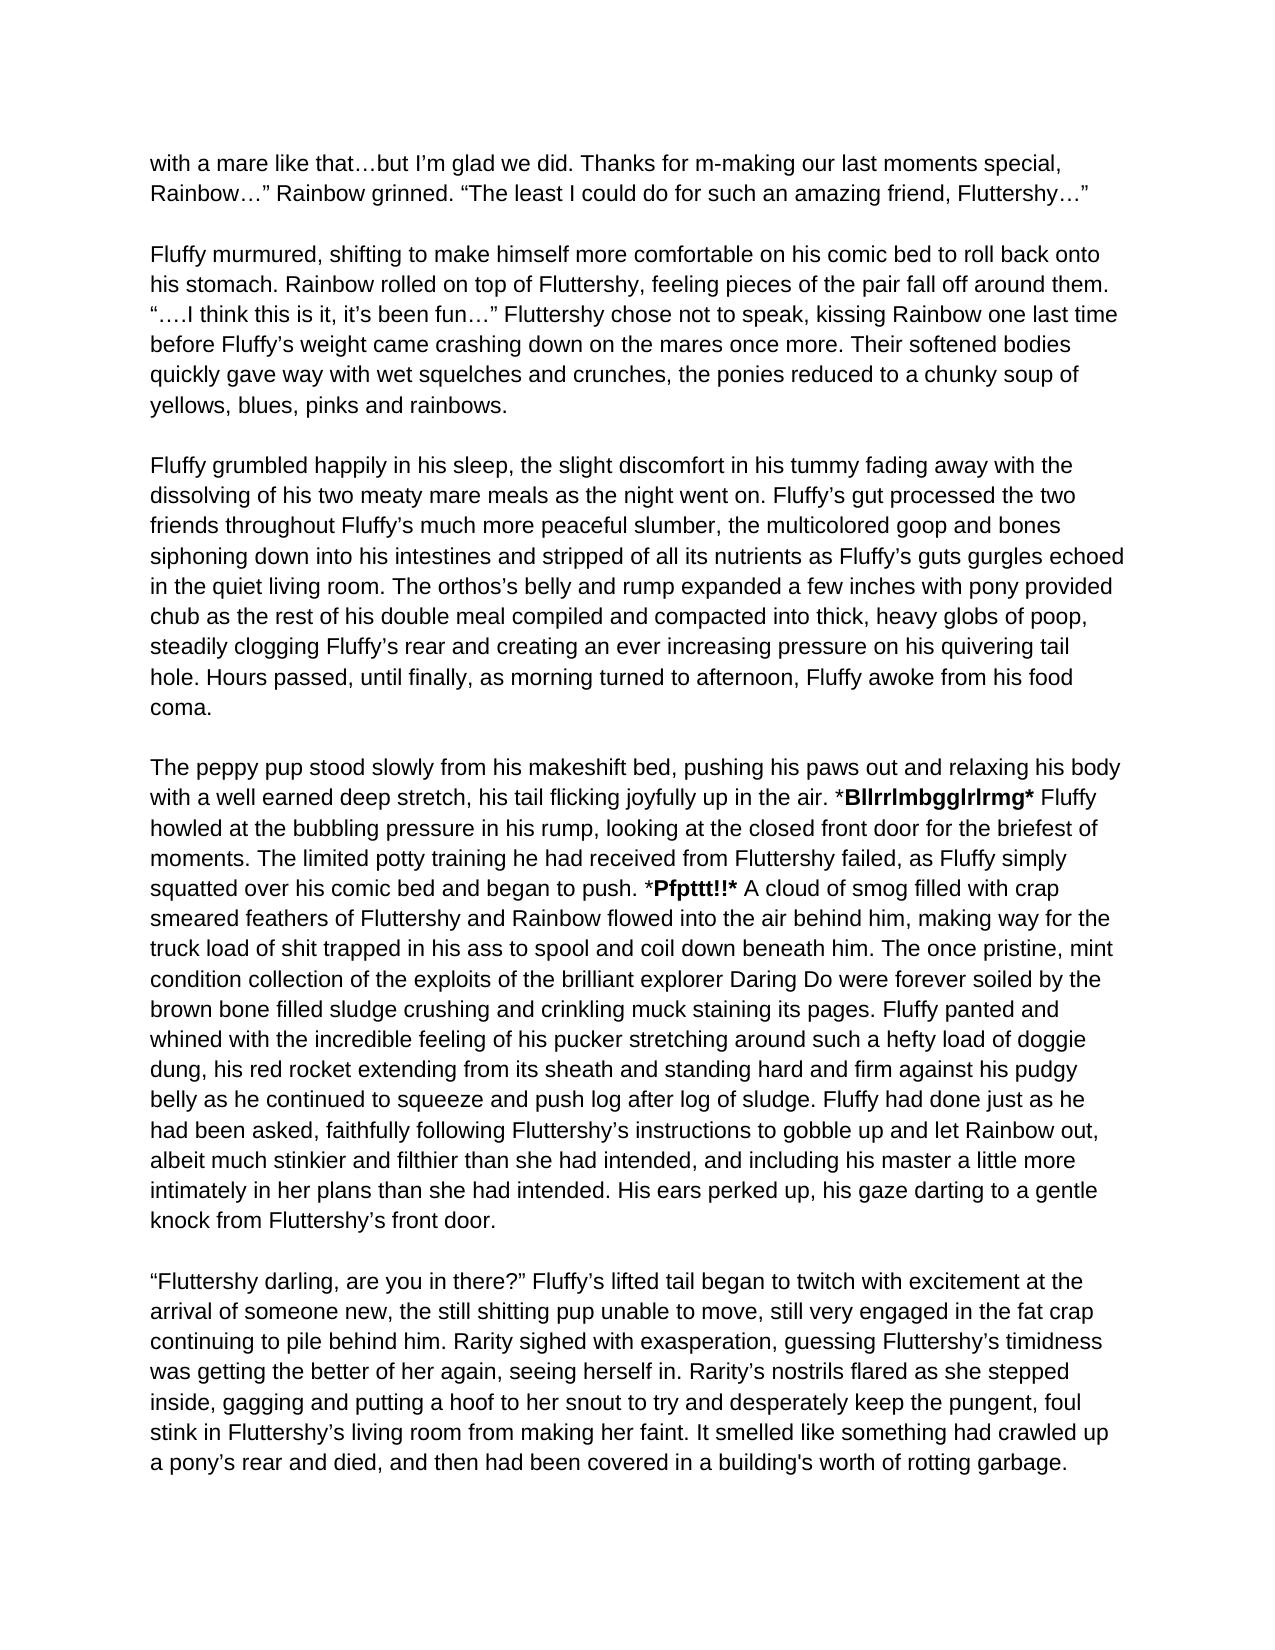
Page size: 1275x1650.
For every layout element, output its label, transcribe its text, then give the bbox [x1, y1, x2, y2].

text Fluffy murmured, shifting to make himself more comfortable on his comic bed to roll back onto his stomach. Rainbow rolled on top of Fluttershy, feeling pieces of the pair fall off around them. “….I think this is it, it’s been fun…” Fluttershy chose not to speak, kissing Rainbow one last time before Fluffy’s weight came crashing down on the mares once more. Their softened bodies quickly gave way with wet squelches and crunches, the ponies reduced to a chunky soup of yellows, blues, pinks and rainbows. [150, 241, 1125, 418]
text The peppy pup stood slowly from his makeshift bed, pushing his paws out and relaxing his body with a well earned deep stretch, his tail flicking joyfully up in the air. *Bllrrlmbgglrlrmg* Fluffy howled at the bubbling pressure in his rump, looking at the closed front door for the briefest of moments. The limited potty training he had received from Fluttershy failed, as Fluffy simply squatted over his comic bed and began to push. *Pfpttt!!* A cloud of smog filled with crap smeared feathers of Fluttershy and Rainbow flowed into the air behind him, making way for the truck load of shit trapped in his ass to spool and coil down beneath him. The once pristine, mint condition collection of the exploits of the brilliant explorer Daring Do were forever soiled by the brown bone filled sludge crushing and crinkling muck staining its pages. Fluffy panted and whined with the incredible feeling of his pucker stretching around such a hefty load of doggie dung, his red rocket extending from its sheath and standing hard and firm against his pudgy belly as he continued to squeeze and push log after log of sludge. Fluffy had done just as he had been asked, faithfully following Fluttershy’s instructions to gobble up and let Rainbow out, albeit much stinkier and filthier than she had intended, and including his master a little more intimately in her plans than she had intended. His ears perked up, his gaze darting to a gentle knock from Fluttershy’s front door. [150, 754, 1125, 1234]
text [150, 1268, 1125, 1475]
text Fluffy grumbled happily in his sleep, the slight discomfort in his tummy fading away with the dissolving of his two meaty mare meals as the night went on. Fluffy’s gut processed the two friends throughout Fluffy’s much more peaceful slumber, the multicolored goop and bones siphoning down into his intestines and stripped of all its nutrients as Fluffy’s guts gurgles echoed in the quiet living room. The orthos’s belly and rump expanded a few inches with pony provided chub as the rest of his double meal compiled and compacted into thick, heavy globs of poop, steadily clogging Fluffy’s rear and creating an ever increasing pressure on his quivering tail hole. Hours passed, until finally, as morning turned to afternoon, Fluffy awoke from his food coma. [150, 452, 1125, 720]
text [150, 150, 1125, 207]
